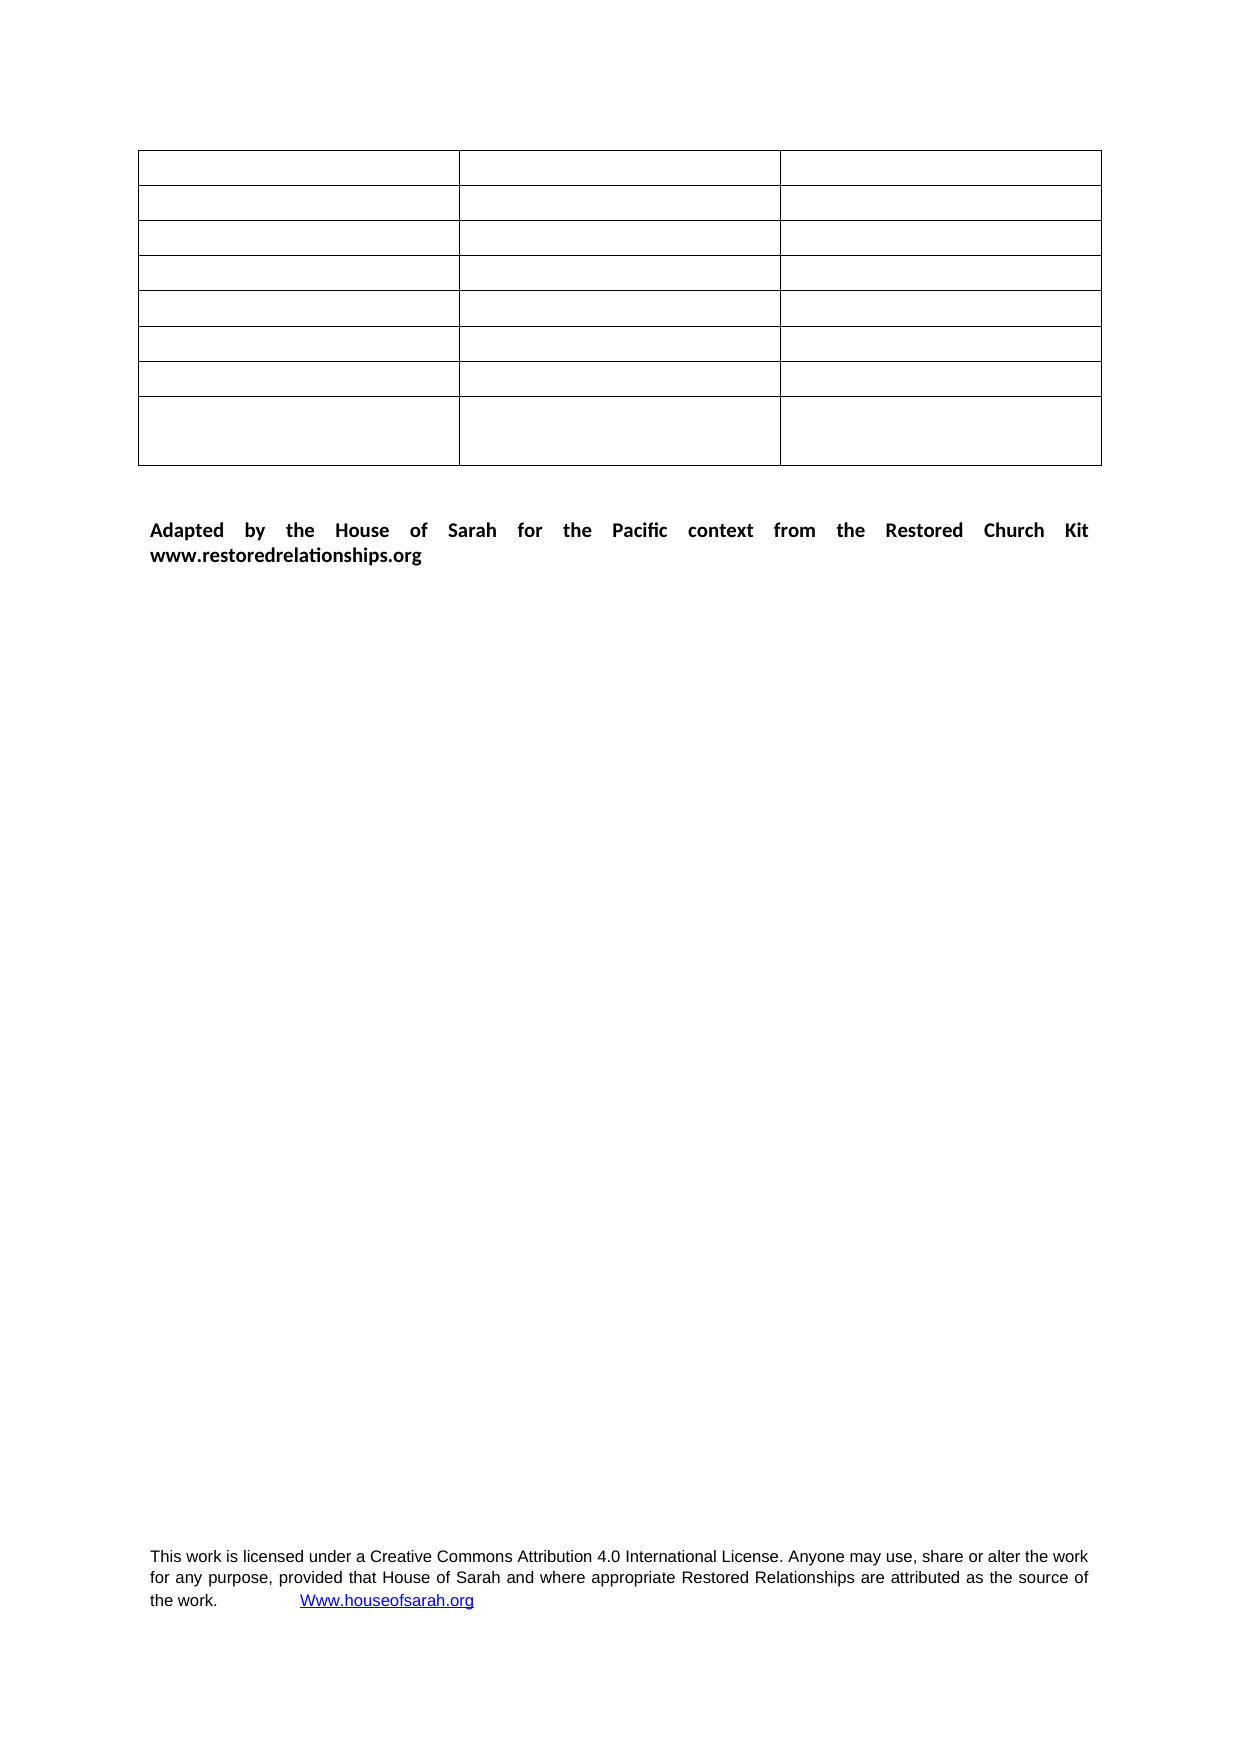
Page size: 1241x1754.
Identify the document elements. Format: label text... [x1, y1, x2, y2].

table_cell [781, 291, 1101, 326]
table_cell [460, 256, 780, 290]
text Adapted by the House of Sarah for the Pacific context from the Restored Church Kit www.restoredrelationships.org [150, 517, 1090, 568]
table_cell [460, 327, 780, 361]
table_cell [139, 291, 459, 326]
table_cell [781, 186, 1101, 220]
table_cell [139, 362, 459, 396]
table_cell [139, 221, 459, 255]
table_cell [460, 151, 780, 185]
table_cell [139, 397, 459, 465]
table_cell [781, 221, 1101, 255]
table_cell [781, 362, 1101, 396]
table_cell [139, 327, 459, 361]
table_cell [460, 186, 780, 220]
table_cell [781, 397, 1101, 465]
table_cell [460, 221, 780, 255]
table_cell [460, 362, 780, 396]
table_cell [781, 256, 1101, 290]
table_cell [460, 291, 780, 326]
table_cell [781, 327, 1101, 361]
table_cell [781, 151, 1101, 185]
table_cell [139, 186, 459, 220]
table_cell [139, 256, 459, 290]
table_cell [139, 151, 459, 185]
table_cell [460, 397, 780, 465]
